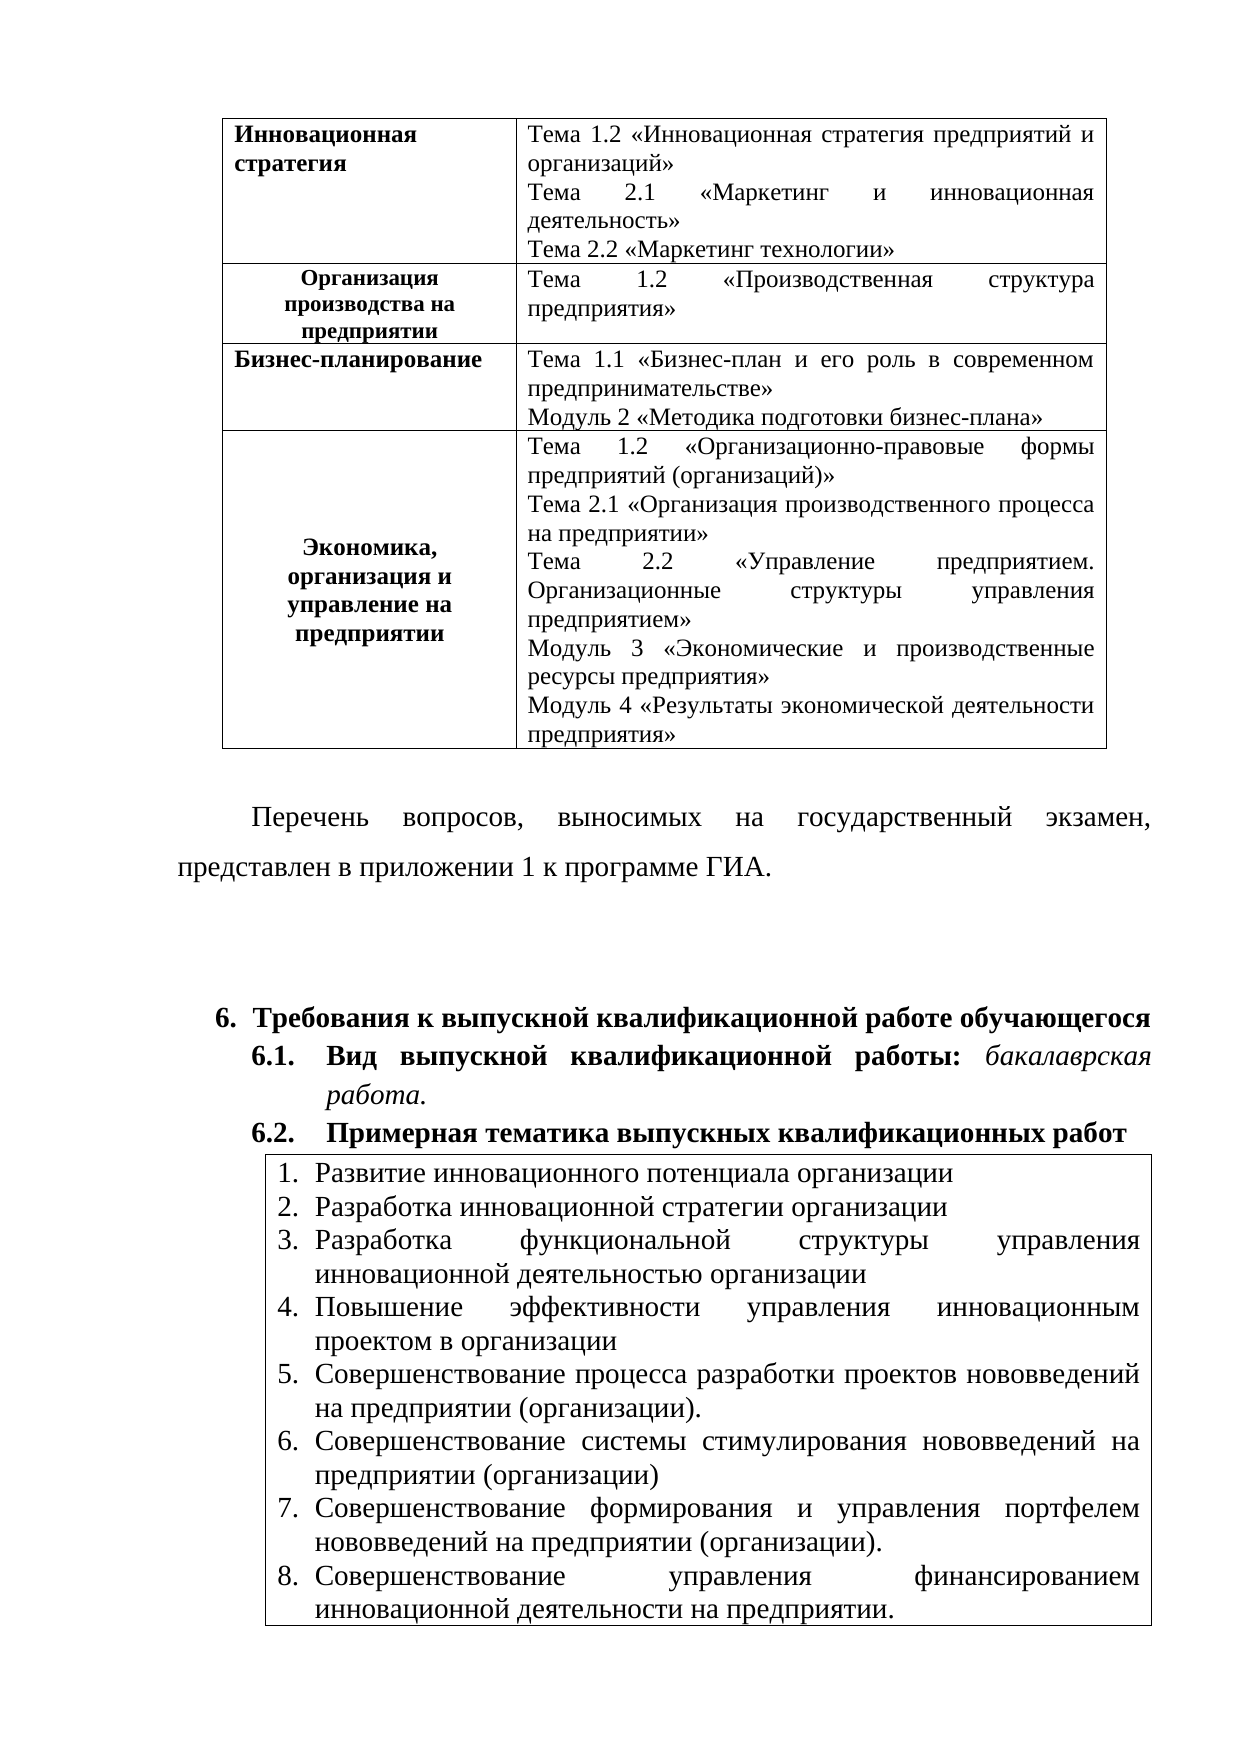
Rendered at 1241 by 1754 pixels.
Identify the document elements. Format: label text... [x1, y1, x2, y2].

list Перечень вопросов, выносимых на государственный экзамен, представлен в приложении 1 к программе ГИА. [177, 799, 1152, 883]
table_cell Организация производства на предприятии [223, 264, 516, 343]
list Вид выпускной квалификационной работы: бакалаврская работа. [251, 1038, 1152, 1111]
table_cell Тема 1.2 «Инновационная стратегия предприятий и организаций» Тема 2.1 «Маркетинг и инновационная деятельность» Тема 2.2 «Маркетинг технологии» [517, 119, 1106, 263]
table_cell Тема 1.2 «Производственная структура предприятия» [517, 264, 1106, 343]
list Примерная тематика выпускных квалификационных работ [251, 1116, 1152, 1149]
table_cell Инновационная стратегия [223, 119, 516, 263]
table_cell Бизнес-планирование [223, 344, 516, 430]
table_cell Тема 1.1 «Бизнес-план и его роль в современном предпринимательстве» Модуль 2 «Методика подготовки бизнес-плана» [517, 344, 1106, 430]
table_cell Тема 1.2 «Организационно-правовые формы предприятий (организаций)» Тема 2.1 «Организация производственного процесса на предприятии» Тема 2.2 «Управление предприятием. Организационные структуры управления предприятием» Модуль 3 «Экономические и производственные ресурсы предприятия» Модуль 4 «Результаты экономической деятельности предприятия» [517, 431, 1106, 748]
table_cell Экономика, организация и управление на предприятии [223, 431, 516, 748]
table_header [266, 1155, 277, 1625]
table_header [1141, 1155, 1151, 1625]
subtitle Требования к выпускной квалификационной работе обучающегося [215, 1000, 1152, 1033]
